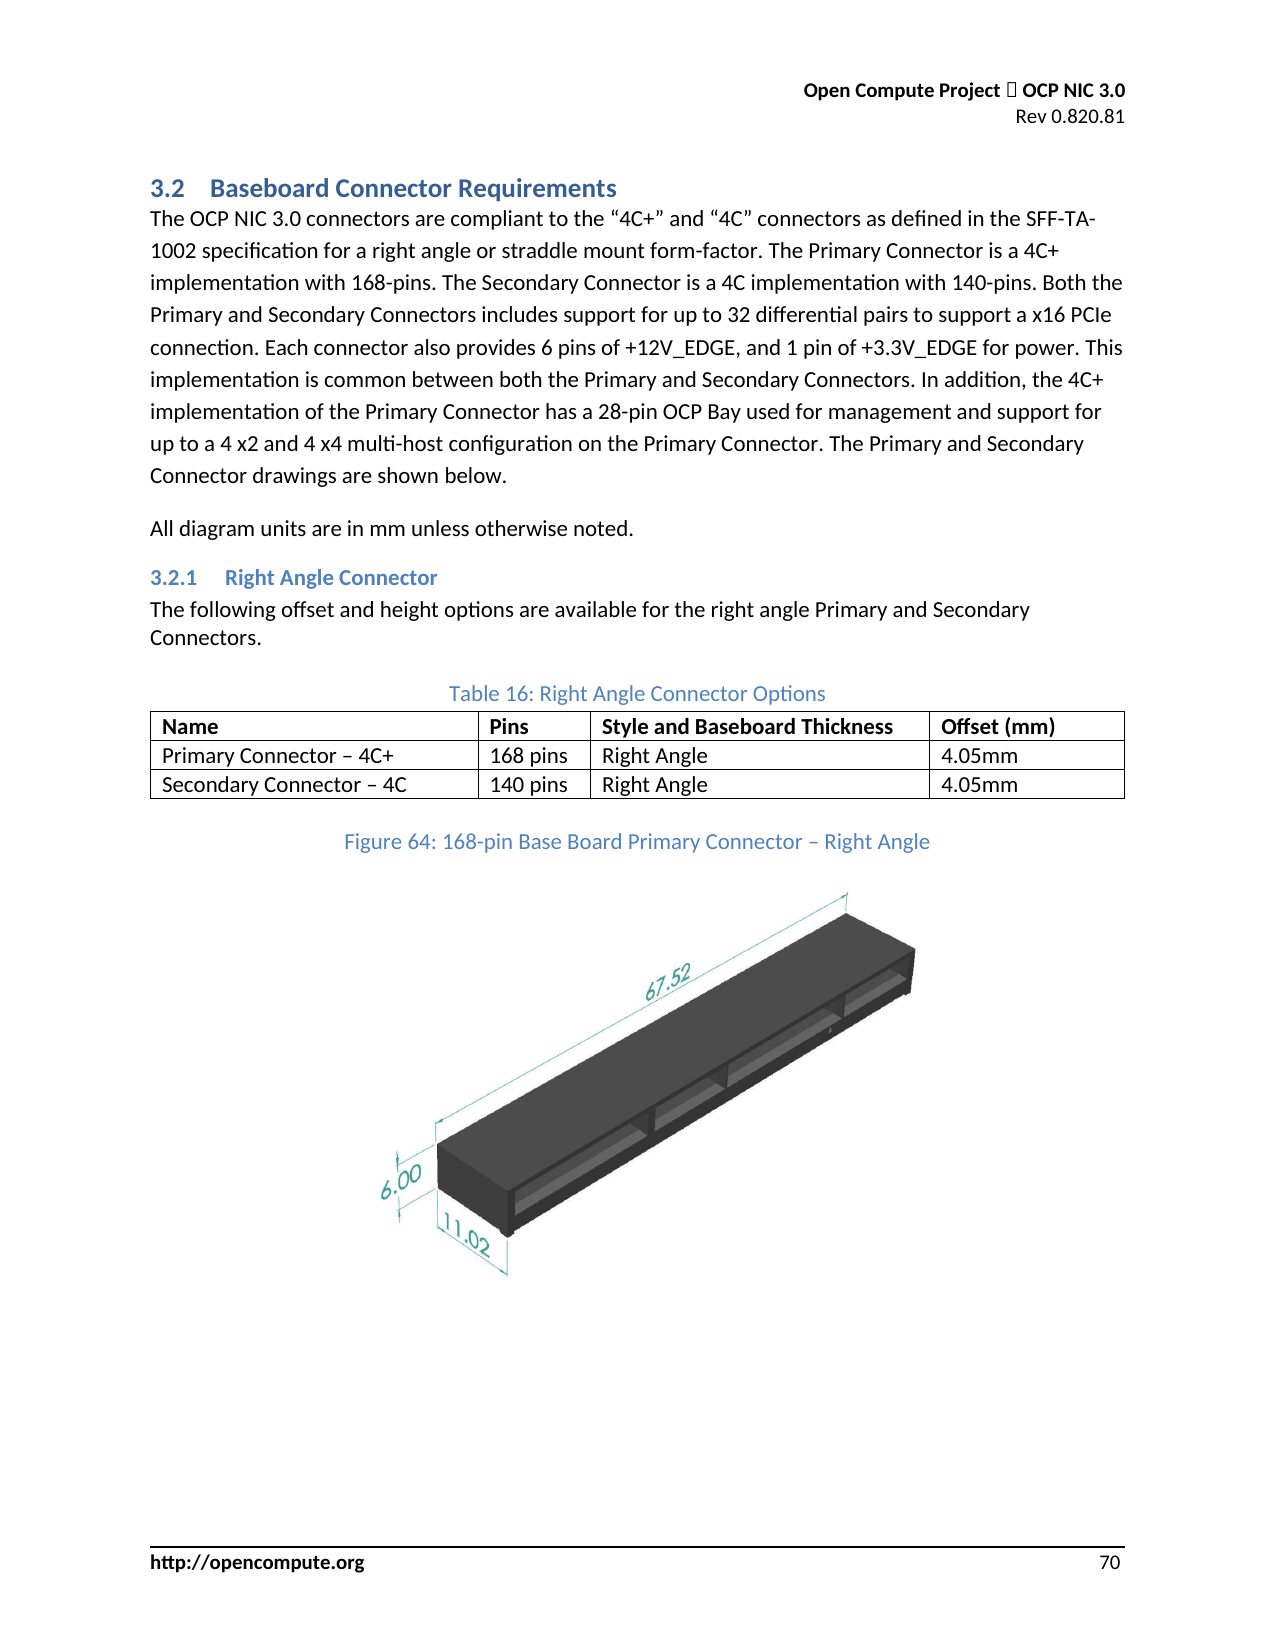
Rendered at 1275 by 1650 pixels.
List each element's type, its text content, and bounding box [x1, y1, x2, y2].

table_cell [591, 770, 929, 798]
text The following offset and height options are available for the right angle Primary and Secondary Connectors. [150, 595, 1125, 651]
text Table 16: Right Angle Connector Options [150, 679, 1125, 707]
subtitle Right Angle Connector [150, 563, 1125, 591]
picture [341, 859, 934, 1287]
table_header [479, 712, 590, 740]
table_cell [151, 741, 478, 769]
subtitle Baseboard Connector Requirements [150, 171, 1125, 204]
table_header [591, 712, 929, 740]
text Figure 64: 168-pin Base Board Primary Connector – Right Angle [150, 827, 1125, 855]
text The OCP NIC 3.0 connectors are compliant to the “4C+” and “4C” connectors as defined in the SFF-TA-1002 specification for a right angle or straddle mount form-factor. The Primary Connector is a 4C+ implementation with 168-pins. The Secondary Connector is a 4C implementation with 140-pins. Both the Primary and Secondary Connectors includes support for up to 32 differential pairs to support a x16 PCIe connection. Each connector also provides 6 pins of +12V_EDGE, and 1 pin of +3.3V_EDGE for power. This implementation is common between both the Primary and Secondary Connectors. In addition, the 4C+ implementation of the Primary Connector has a 28-pin OCP Bay used for management and support for up to a 4 x2 and 4 x4 multi-host configuration on the Primary Connector. The Primary and Secondary Connector drawings are shown below. [150, 204, 1125, 489]
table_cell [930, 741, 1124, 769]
text All diagram units are in mm unless otherwise noted. [150, 514, 1125, 542]
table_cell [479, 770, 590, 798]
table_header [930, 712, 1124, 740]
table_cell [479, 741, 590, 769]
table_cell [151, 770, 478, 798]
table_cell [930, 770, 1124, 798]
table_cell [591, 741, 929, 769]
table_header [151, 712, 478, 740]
